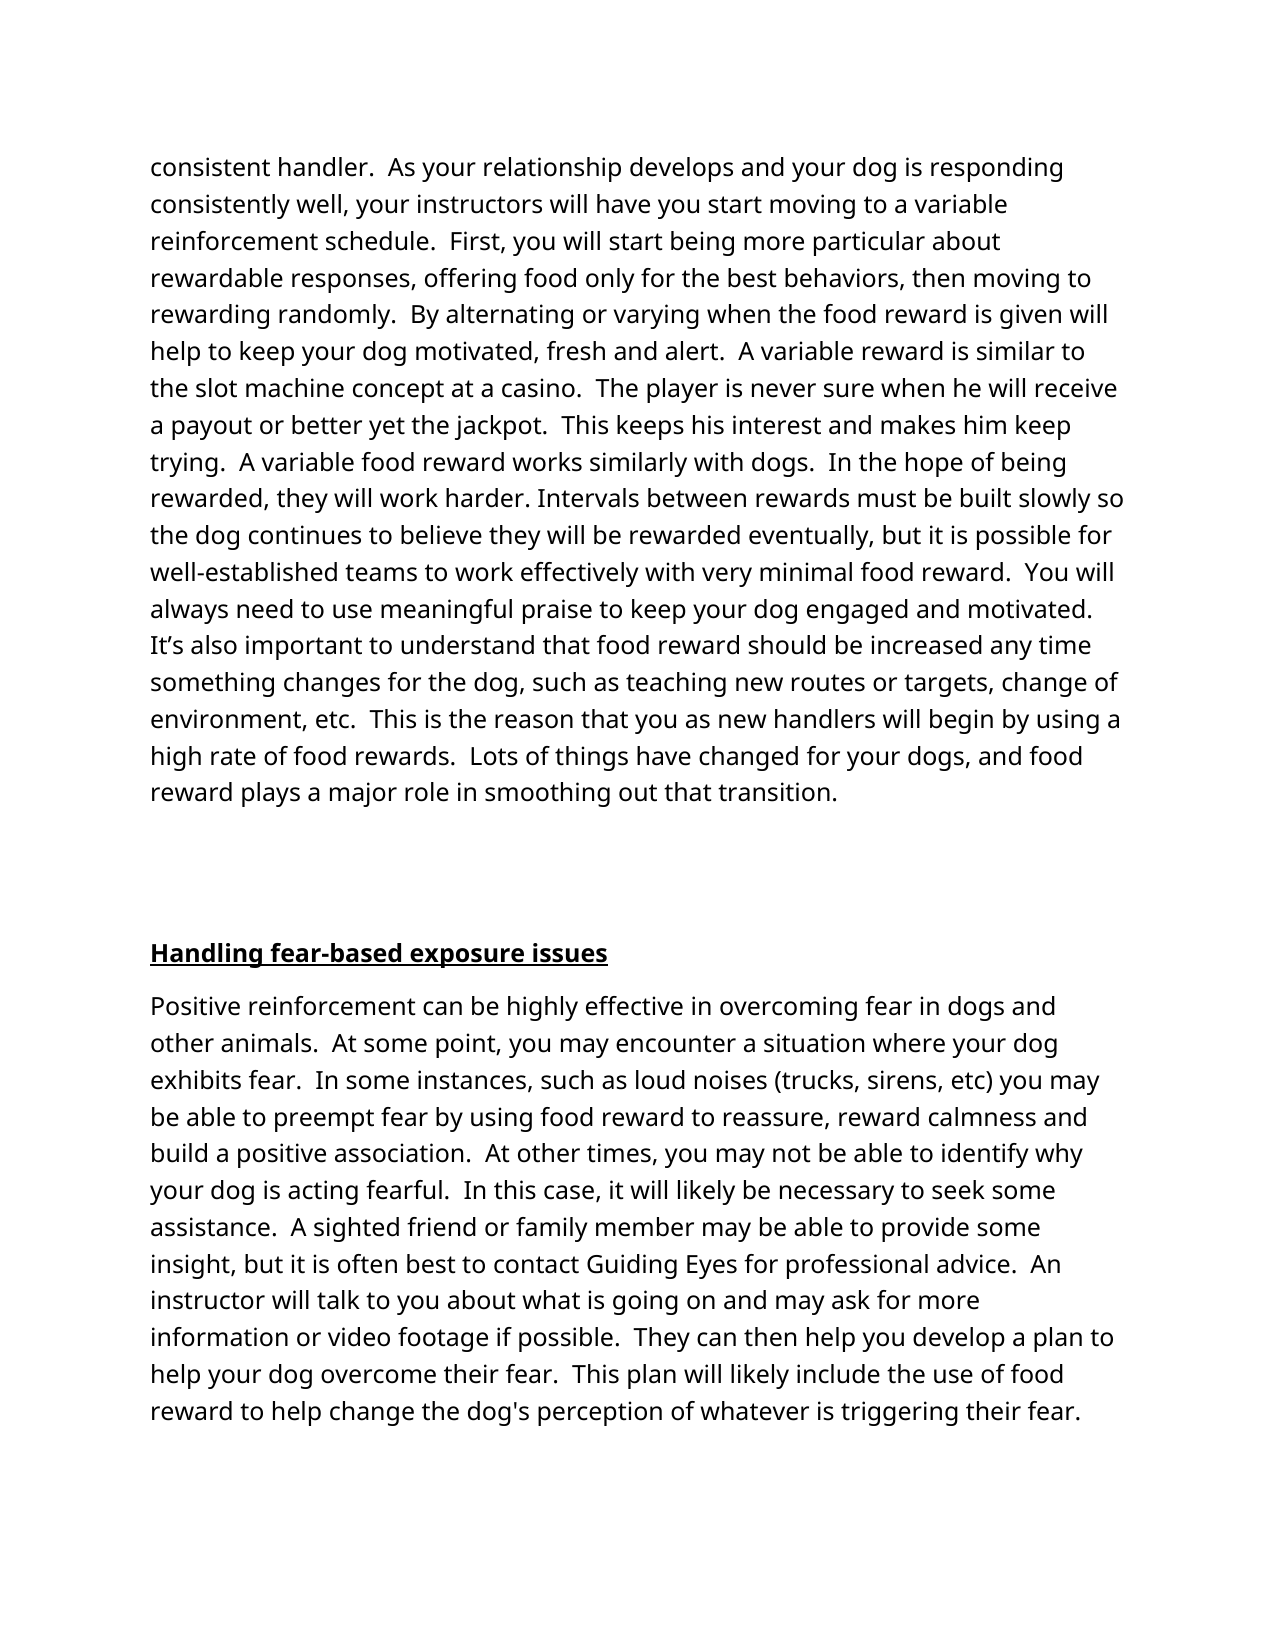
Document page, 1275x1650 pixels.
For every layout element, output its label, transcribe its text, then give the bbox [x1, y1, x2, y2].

text Handling fear-based exposure issues [150, 935, 1125, 969]
text Positive reinforcement can be highly effective in overcoming fear in dogs and other animals. At some point, you may encounter a situation where your dog exhibits fear. In some instances, such as loud noises (trucks, sirens, etc) you may be able to preempt fear by using food reward to reassure, reward calmness and build a positive association. At other times, you may not be able to identify why your dog is acting fearful. In this case, it will likely be necessary to seek some assistance. A sighted friend or family member may be able to provide some insight, but it is often best to contact Guiding Eyes for professional advice. An instructor will talk to you about what is going on and may ask for more information or video footage if possible. They can then help you develop a plan to help your dog overcome their fear. This plan will likely include the use of food reward to help change the dog's perception of whatever is triggering their fear. [150, 989, 1125, 1458]
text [150, 150, 1125, 809]
